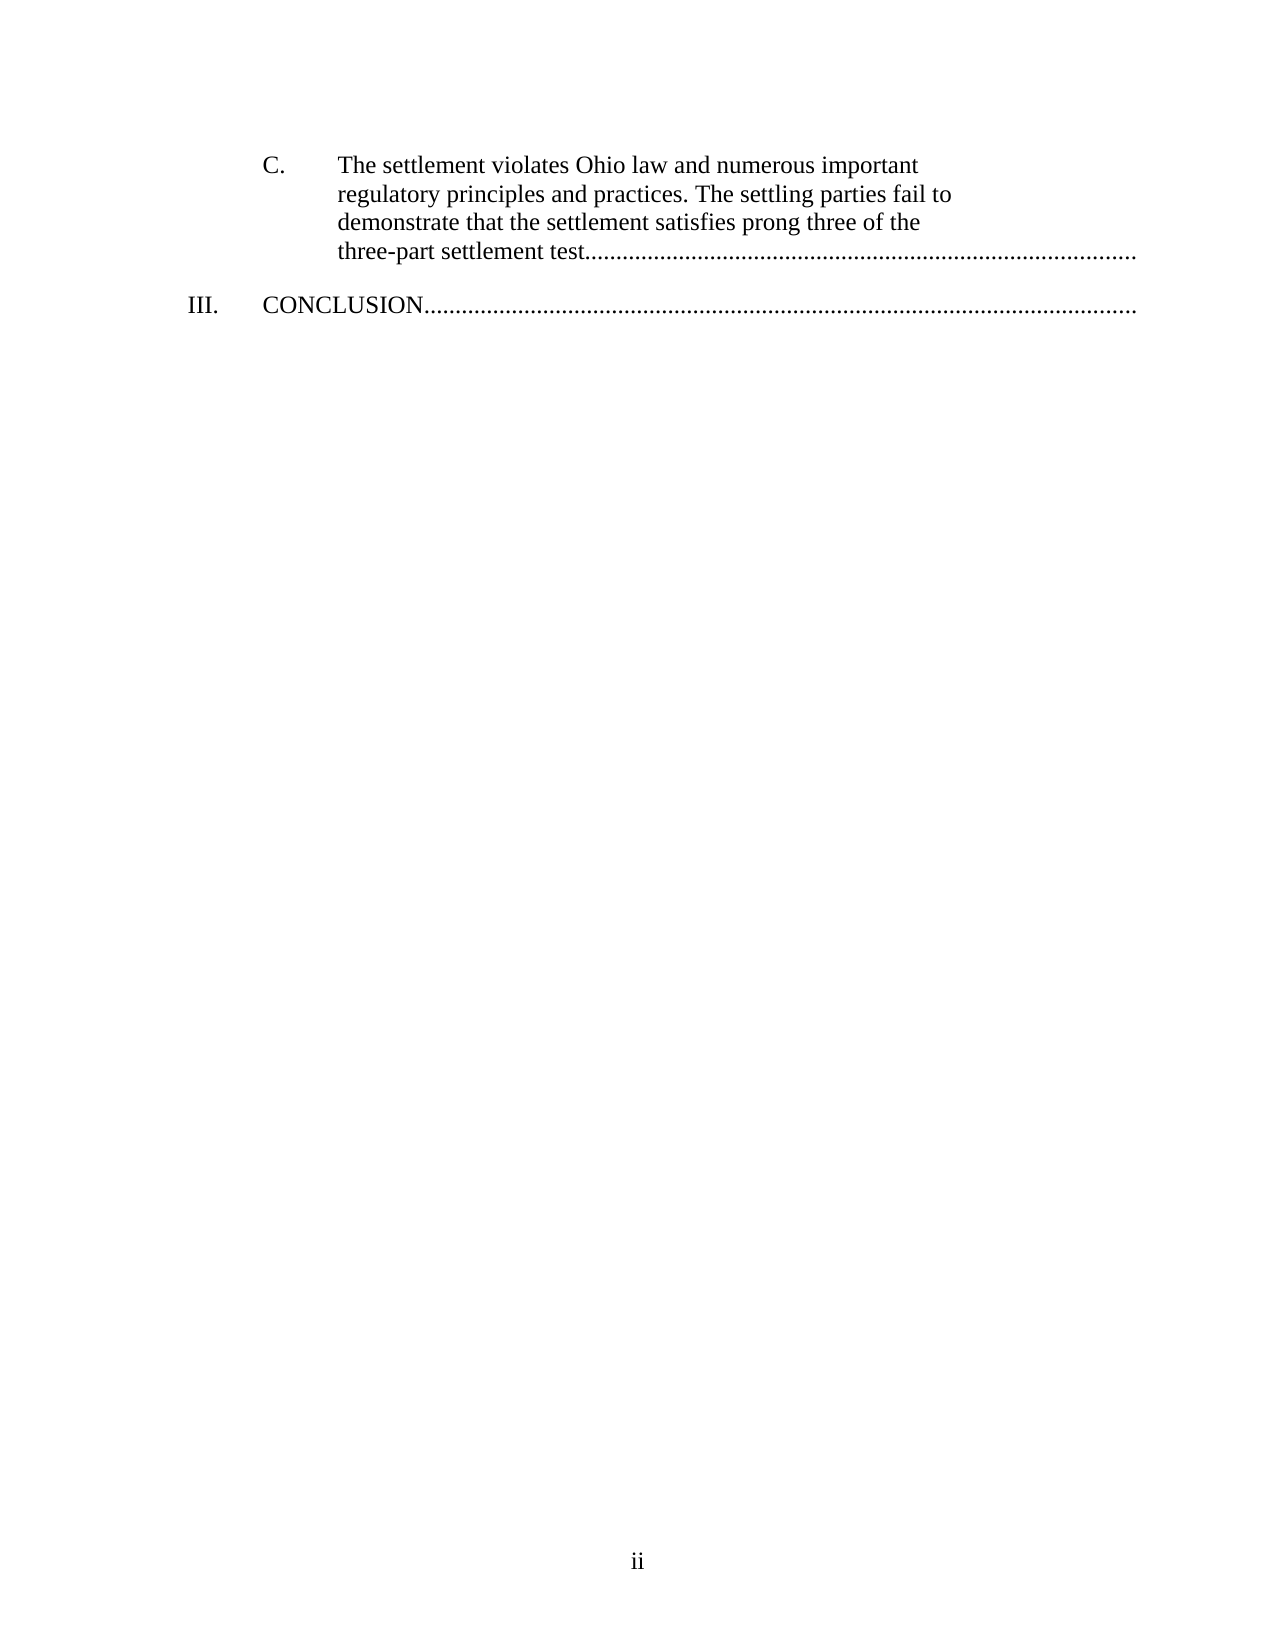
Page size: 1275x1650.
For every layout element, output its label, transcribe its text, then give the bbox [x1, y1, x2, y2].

text C. The settlement violates Ohio law and numerous important regulatory principles and practices. The settling parties fail to demonstrate that the settlement satisfies prong three of the three-part settlement test. 20 [262, 150, 1087, 265]
text III. CONCLUSION 27 [187, 290, 1087, 319]
